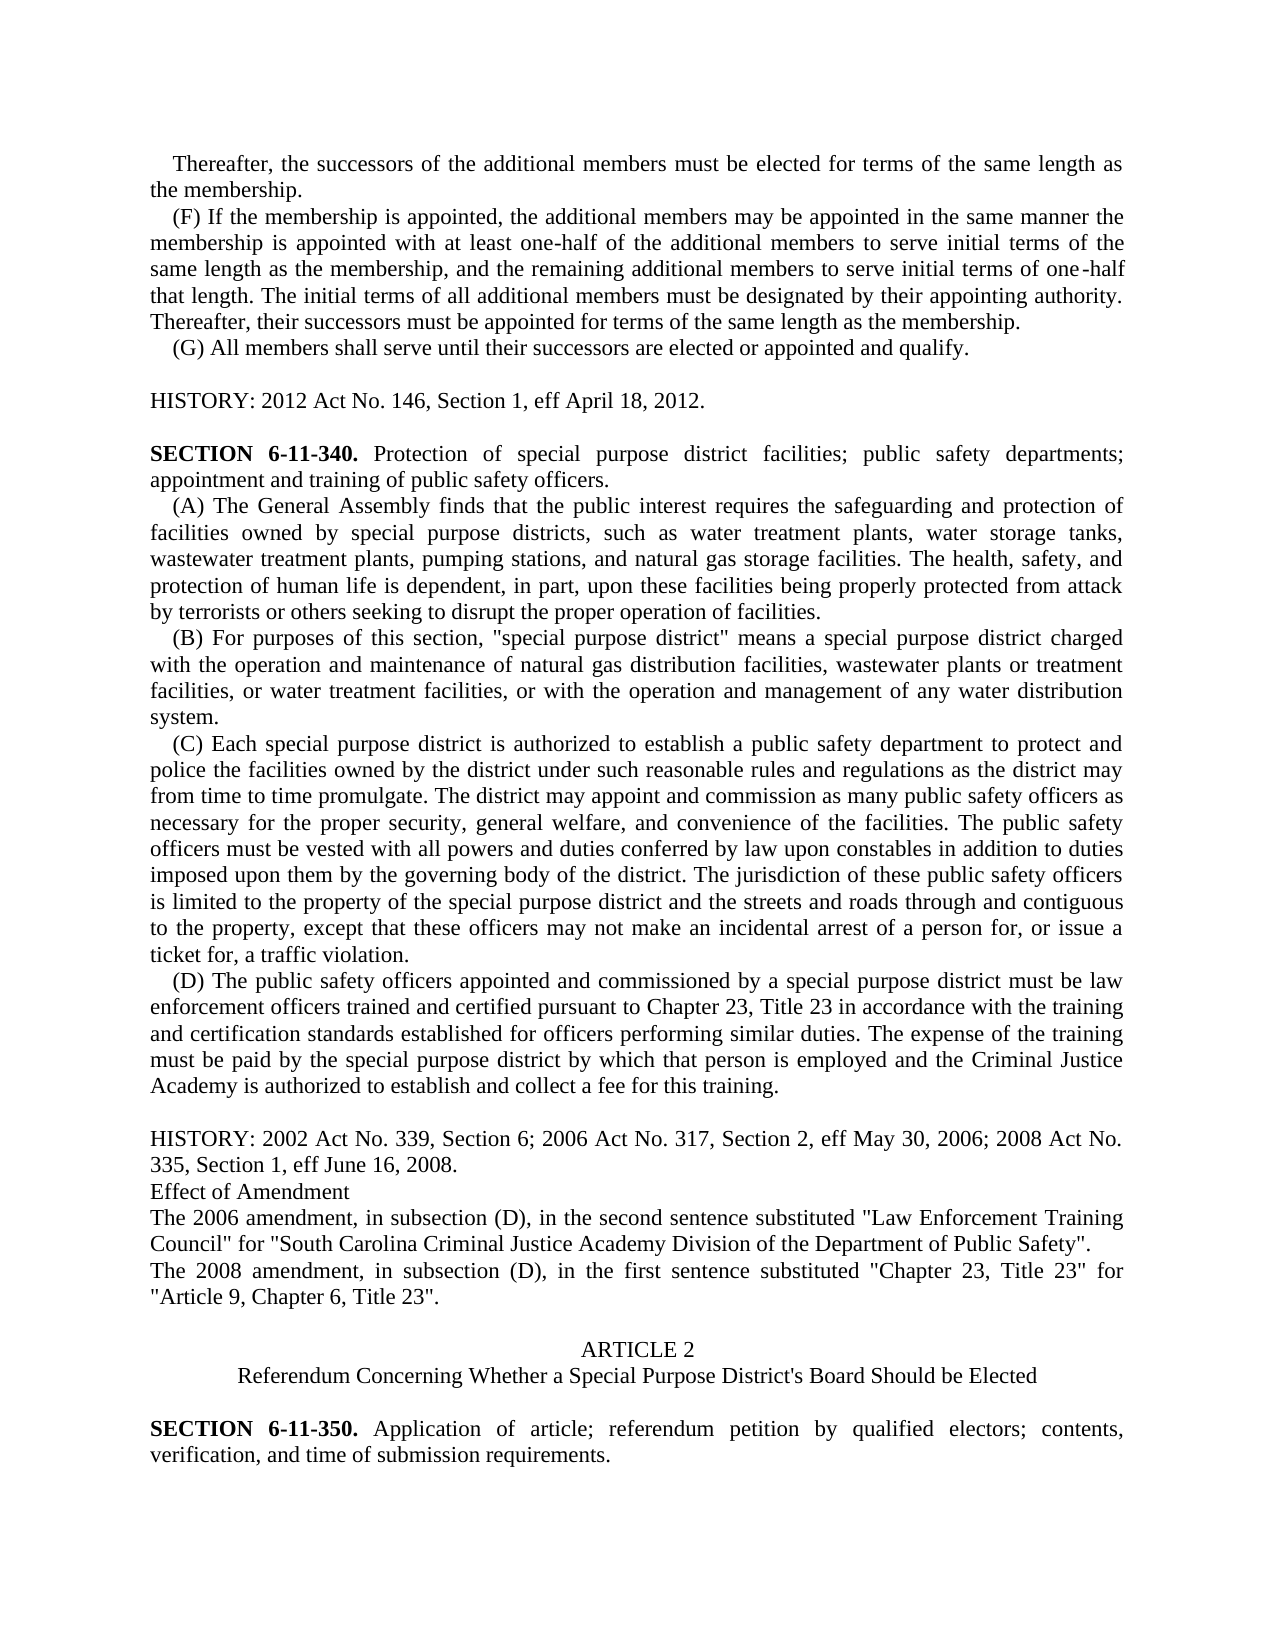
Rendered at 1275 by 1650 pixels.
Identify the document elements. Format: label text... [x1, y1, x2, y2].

text (C) Each special purpose district is authorized to establish a public safety department to protect and police the facilities owned by the district under such reasonable rules and regulations as the district may from time to time promulgate. The district may appoint and commission as many public safety officers as necessary for the proper security, general welfare, and convenience of the facilities. The public safety officers must be vested with all powers and duties conferred by law upon constables in addition to duties imposed upon them by the governing body of the district. The jurisdiction of these public safety officers is limited to the property of the special purpose district and the streets and roads through and contiguous to the property, except that these officers may not make an incidental arrest of a person for, or issue a ticket for, a traffic violation. [150, 730, 1125, 967]
text (B) For purposes of this section, "special purpose district" means a special purpose district charged with the operation and maintenance of natural gas distribution facilities, wastewater plants or treatment facilities, or water treatment facilities, or with the operation and management of any water distribution system. [150, 624, 1125, 730]
text HISTORY: 2002 Act No. 339, Section 6; 2006 Act No. 317, Section 2, eff May 30, 2006; 2008 Act No. 335, Section 1, eff June 16, 2008. [150, 1125, 1125, 1178]
text (F) If the membership is appointed, the additional members may be appointed in the same manner the membership is appointed with at least one-half of the additional members to serve initial terms of the same length as the membership, and the remaining additional members to serve initial terms of one-half that length. The initial terms of all additional members must be designated by their appointing authority. Thereafter, their successors must be appointed for terms of the same length as the membership. [150, 203, 1125, 334]
text Referendum Concerning Whether a Special Purpose District's Board Should be Elected [150, 1362, 1125, 1389]
text The 2006 amendment, in subsection (D), in the second sentence substituted "Law Enforcement Training Council" for "South Carolina Criminal Justice Academy Division of the Department of Public Safety". [150, 1204, 1125, 1257]
text HISTORY: 2012 Act No. 146, Section 1, eff April 18, 2012. [150, 387, 1125, 413]
text SECTION 6-11-340. Protection of special purpose district facilities; public safety departments; appointment and training of public safety officers. [150, 440, 1125, 493]
text Thereafter, the successors of the additional members must be elected for terms of the same length as the membership. [150, 150, 1125, 203]
text ARTICLE 2 [150, 1336, 1125, 1362]
text (G) All members shall serve until their successors are elected or appointed and qualify. [150, 334, 1125, 361]
text (A) The General Assembly finds that the public interest requires the safeguarding and protection of facilities owned by special purpose districts, such as water treatment plants, water storage tanks, wastewater treatment plants, pumping stations, and natural gas storage facilities. The health, safety, and protection of human life is dependent, in part, upon these facilities being properly protected from attack by terrorists or others seeking to disrupt the proper operation of facilities. [150, 493, 1125, 624]
text The 2008 amendment, in subsection (D), in the first sentence substituted "Chapter 23, Title 23" for "Article 9, Chapter 6, Title 23". [150, 1257, 1125, 1309]
text SECTION 6-11-350. Application of article; referendum petition by qualified electors; contents, verification, and time of submission requirements. [150, 1415, 1125, 1468]
text Effect of Amendment [150, 1178, 1125, 1204]
text (D) The public safety officers appointed and commissioned by a special purpose district must be law enforcement officers trained and certified pursuant to Chapter 23, Title 23 in accordance with the training and certification standards established for officers performing similar duties. The expense of the training must be paid by the special purpose district by which that person is employed and the Criminal Justice Academy is authorized to establish and collect a fee for this training. [150, 967, 1125, 1099]
